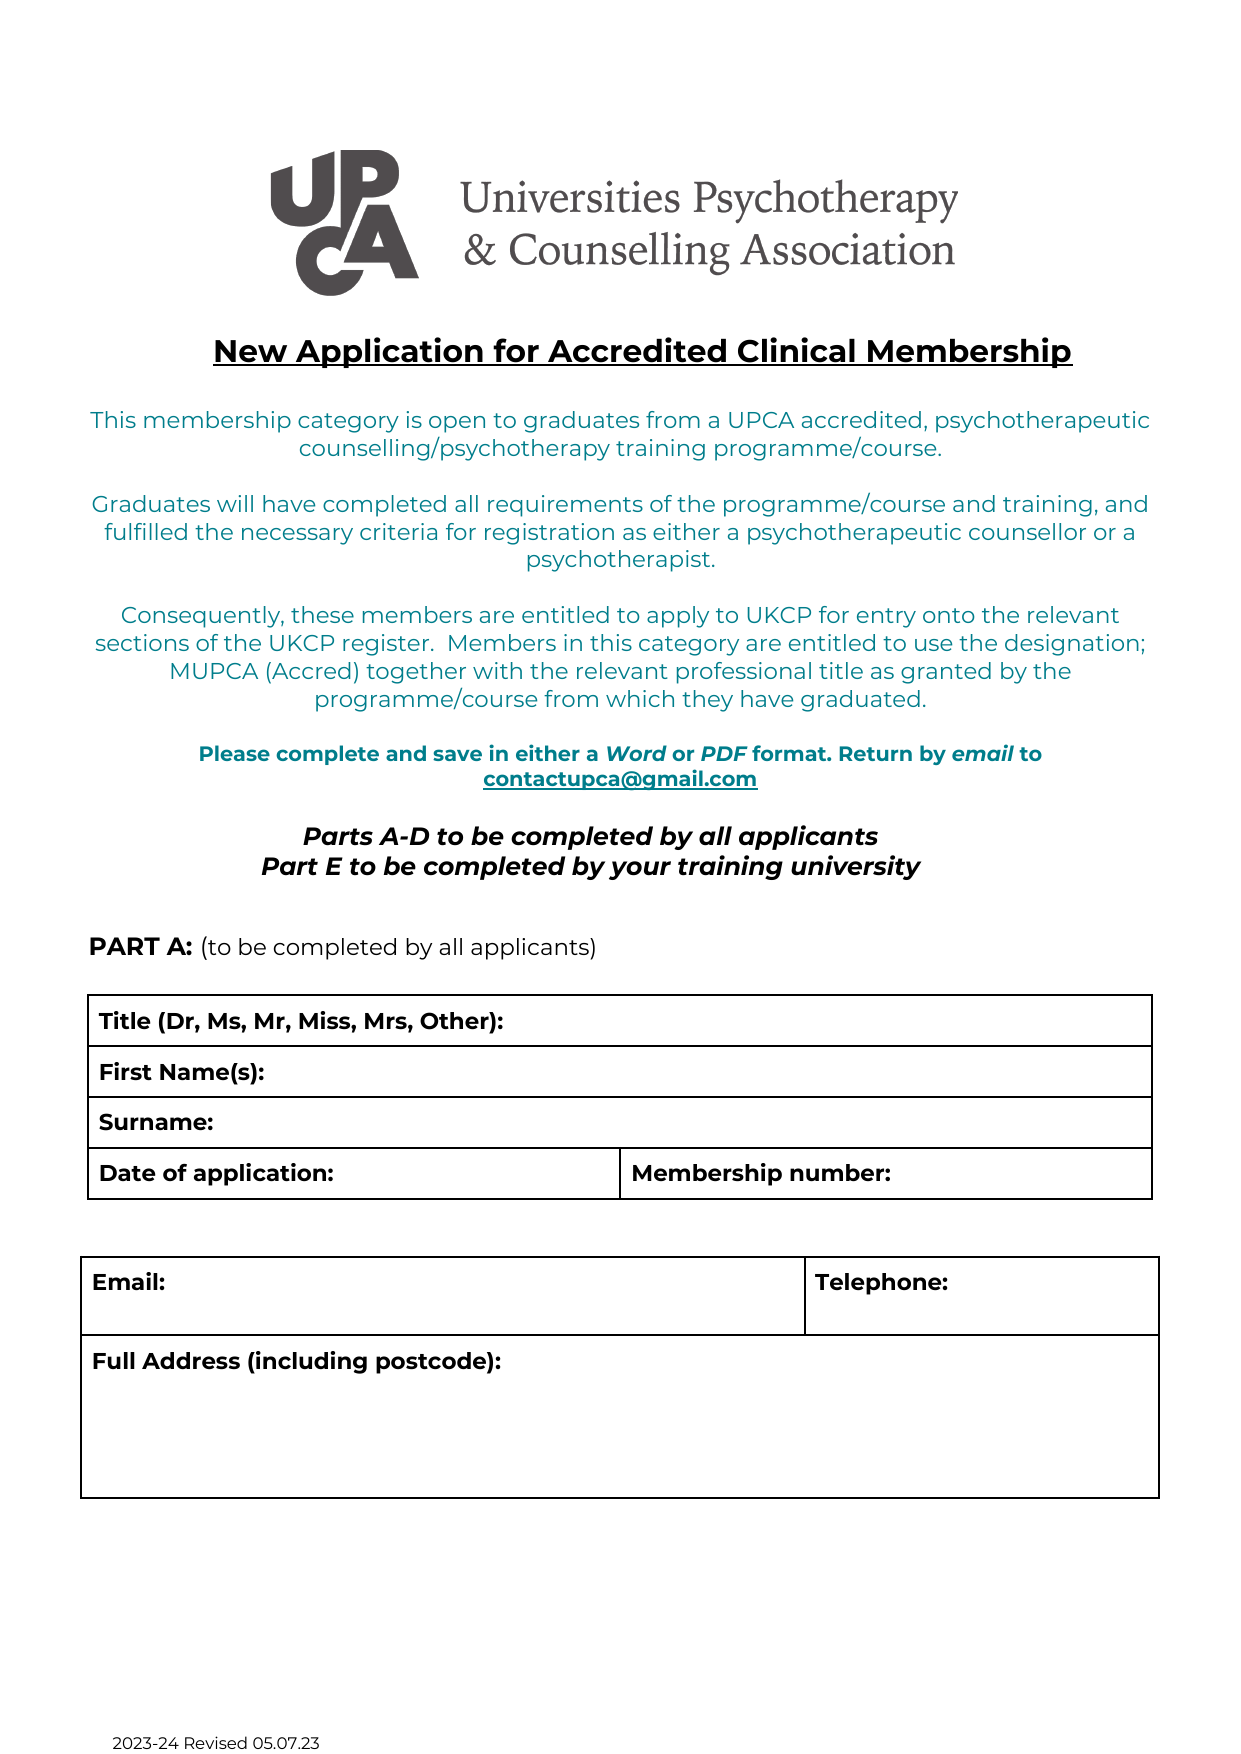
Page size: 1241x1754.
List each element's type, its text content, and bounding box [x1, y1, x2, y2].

table_cell Date of application: [89, 1149, 619, 1198]
text Please complete and save in either a Word or PDF format. Return by email to contactupca@gmail.com [112, 741, 1128, 792]
text PART A: (to be completed by all applicants) [53, 931, 1128, 962]
table_cell Full Address (including postcode): [82, 1336, 1158, 1497]
text This membership category is open to graduates from a UPCA accredited, psychotherapeutic counselling/psychotherapy training programme/course. [83, 406, 1158, 462]
text New Application for Accredited Clinical Membership [98, 332, 1187, 370]
text Part E to be completed by your training university [56, 851, 1128, 882]
table_cell First Name(s): [89, 1047, 1151, 1096]
table_cell Surname: [89, 1098, 1151, 1147]
text Parts A-D to be completed by all applicants [56, 821, 1128, 851]
table_header Telephone: [806, 1258, 1158, 1334]
picture [270, 150, 958, 296]
text Graduates will have completed all requirements of the programme/course and training, and fulfilled the necessary criteria for registration as either a psychotherapeutic counsellor or a psychotherapist. [83, 490, 1158, 574]
table_header Title (Dr, Ms, Mr, Miss, Mrs, Other): [89, 996, 1151, 1045]
table_cell Membership number: [621, 1149, 1151, 1198]
table_header Email: [82, 1258, 804, 1334]
text Consequently, these members are entitled to apply to UKCP for entry onto the relevant sections of the UKCP register. Members in this category are entitled to use the designation; MUPCA (Accred) together with the relevant professional title as granted by the programme/course from which they have graduated. [83, 602, 1158, 713]
